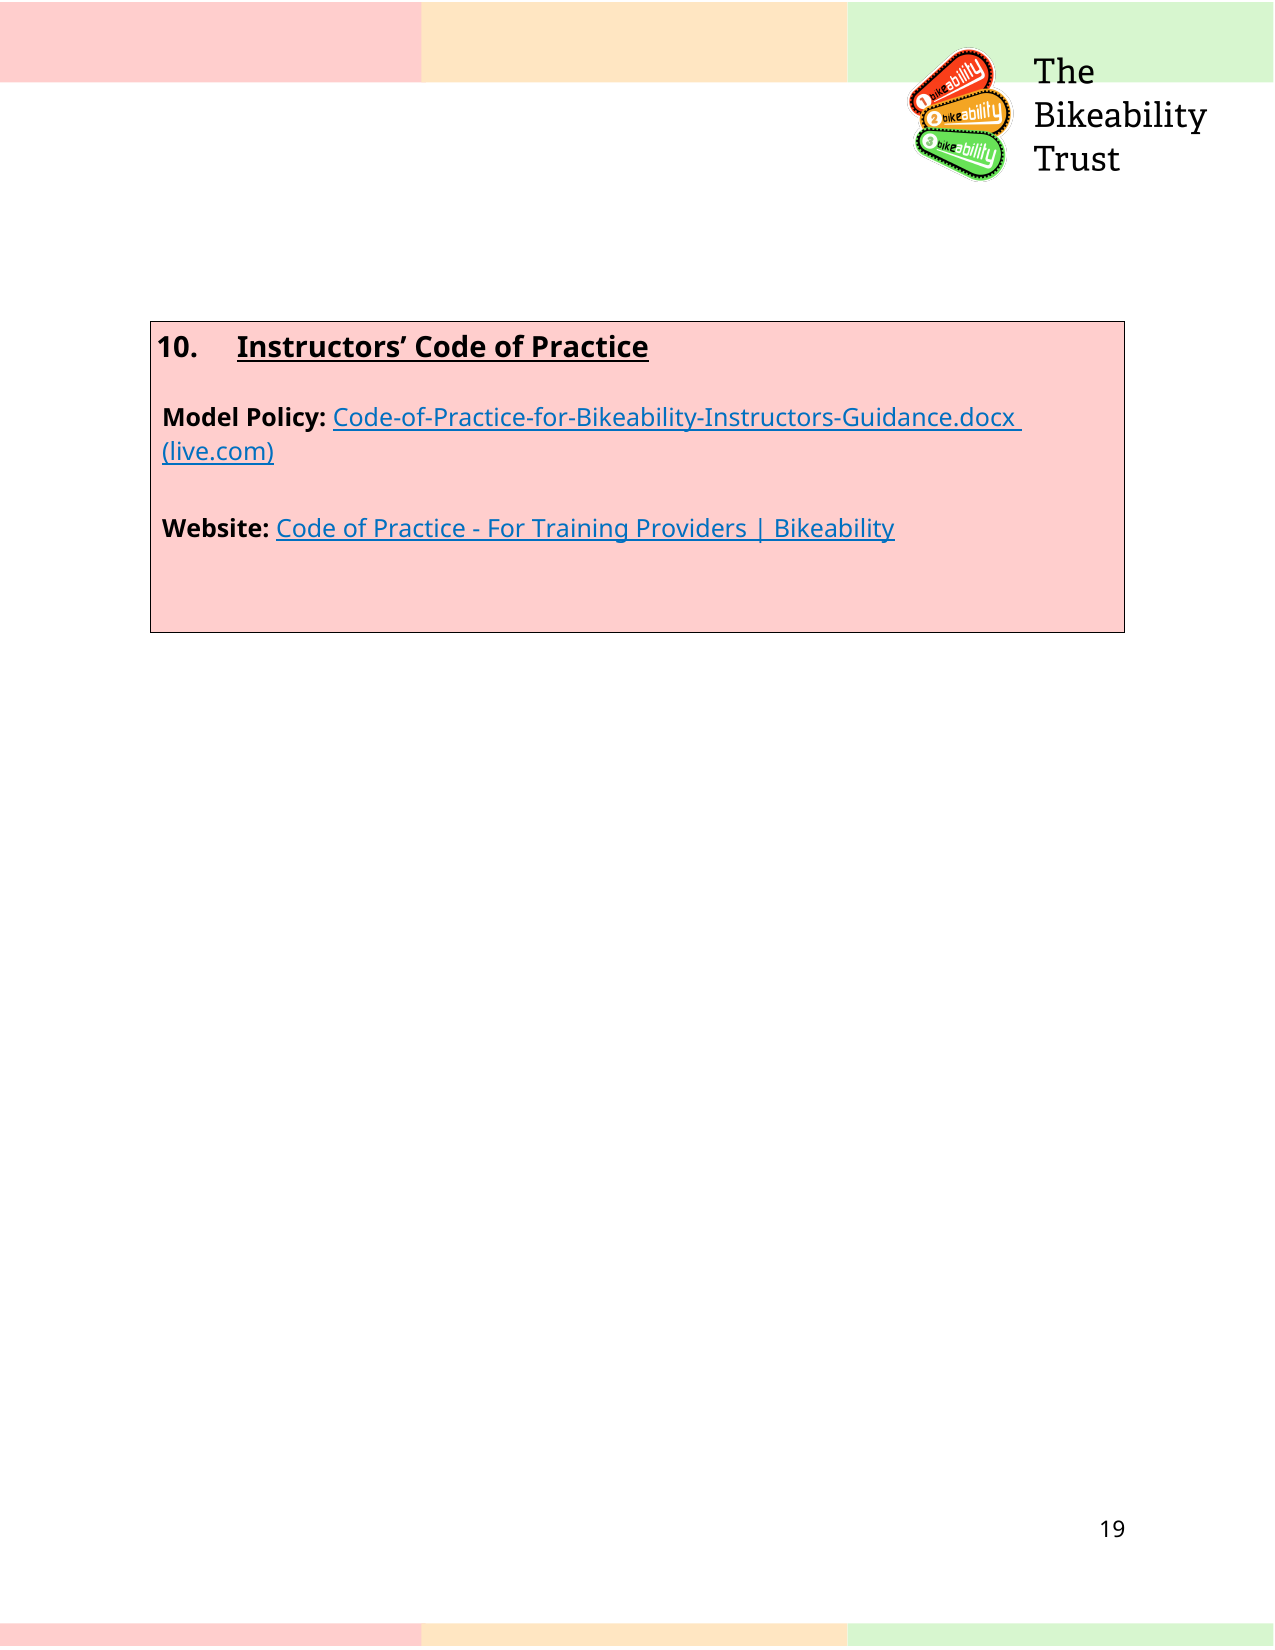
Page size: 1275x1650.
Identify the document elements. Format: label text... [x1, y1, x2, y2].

table_header Instructors’ Code of Practice Model Policy: Code-of-Practice-for-Bikeability-Instructors-Guidance.docx (live.com) Website: Code of Practice - For Training Providers | Bikeability [151, 322, 1124, 632]
picture [906, 46, 1208, 183]
